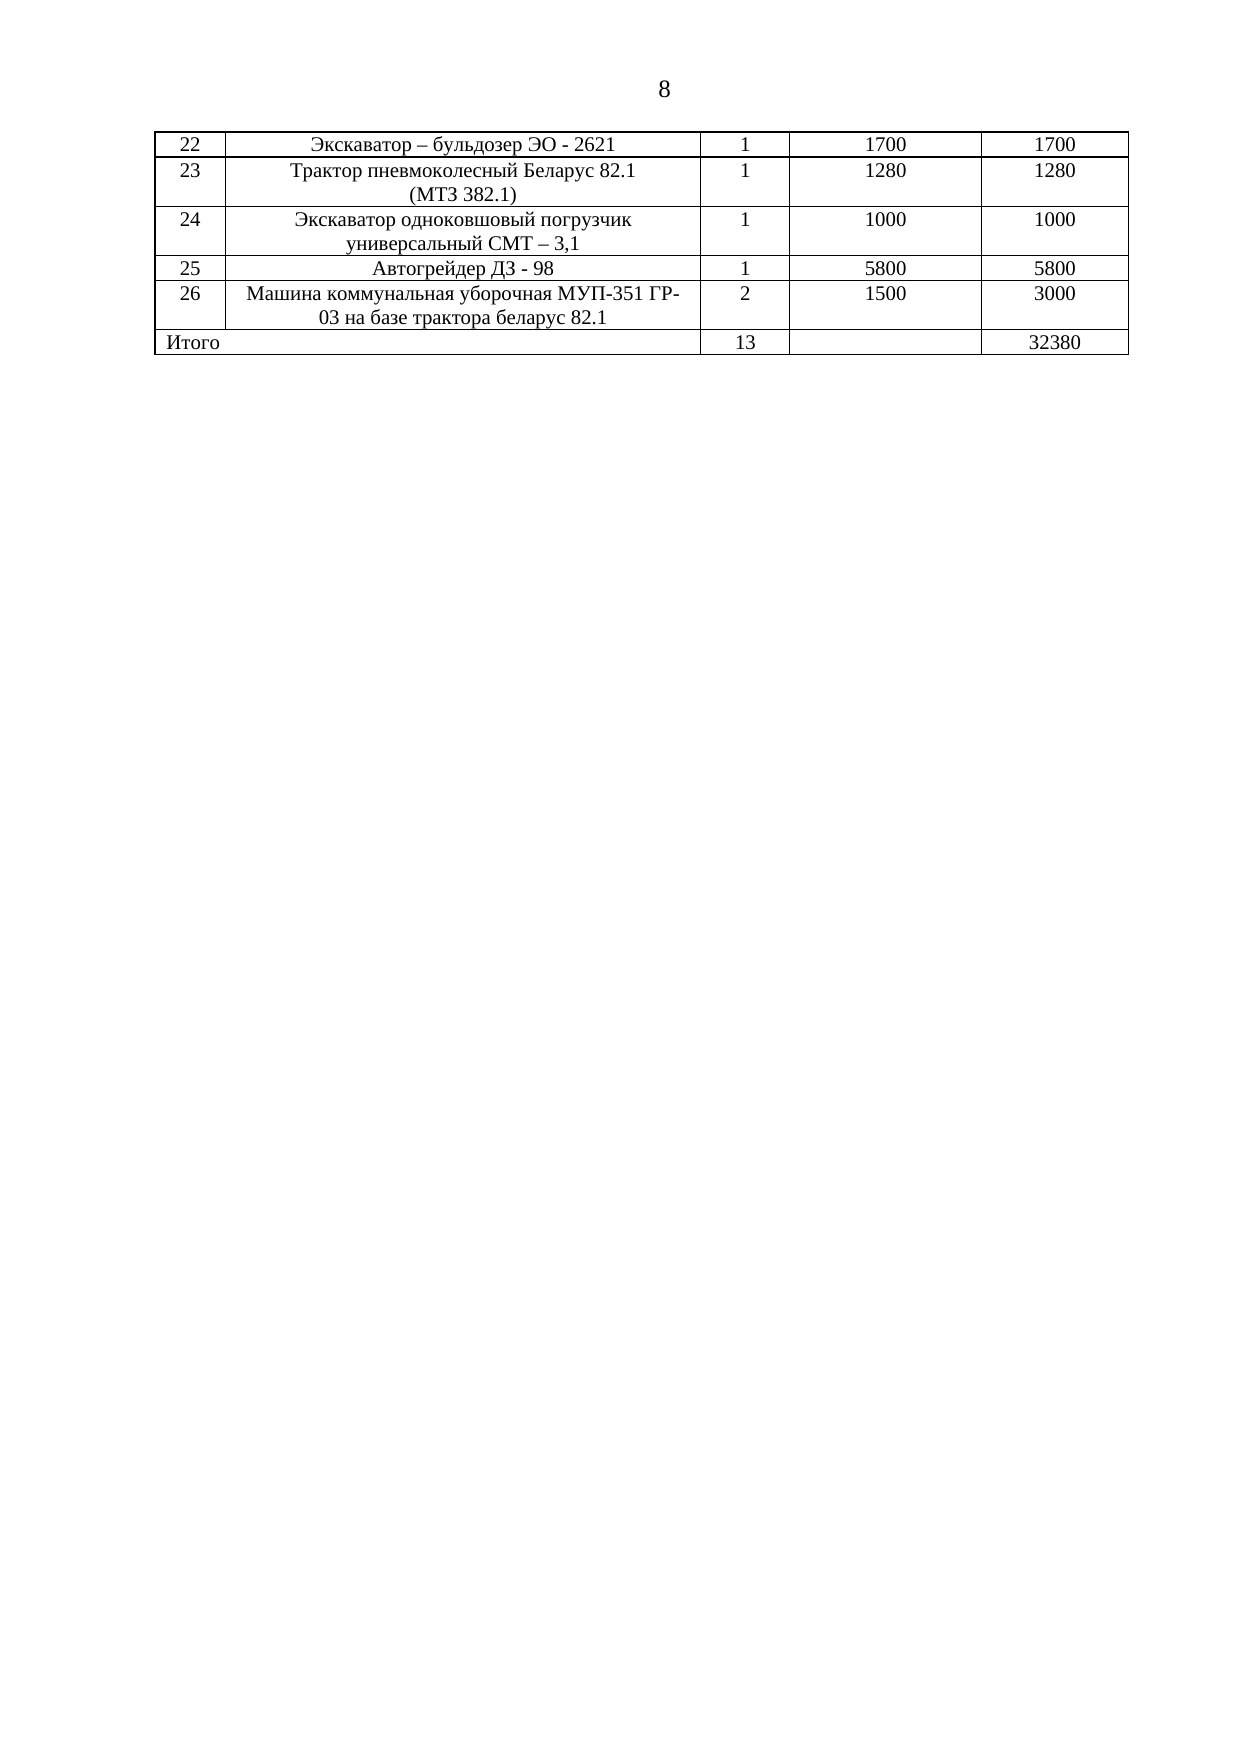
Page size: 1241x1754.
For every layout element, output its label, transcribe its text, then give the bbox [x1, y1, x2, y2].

table_cell 5800 [982, 256, 1128, 280]
table_cell 1280 [790, 158, 981, 206]
table_cell Экскаватор одноковшовый погрузчик универсальный СМТ – 3,1 [226, 207, 700, 255]
table_cell Итого [156, 330, 700, 354]
table_cell 2 [701, 281, 789, 329]
table_cell 1280 [982, 158, 1128, 206]
table_cell 24 [156, 207, 225, 255]
table_cell 1700 [790, 133, 981, 156]
table_cell 1 [701, 207, 789, 255]
table_cell Машина коммунальная уборочная МУП-351 ГР-03 на базе трактора беларус 82.1 [226, 281, 700, 329]
table_cell 1 [701, 256, 789, 280]
table_cell 1000 [982, 207, 1128, 255]
table_cell 22 [156, 133, 225, 156]
table_cell 32380 [982, 330, 1128, 354]
table_cell Автогрейдер ДЗ - 98 [226, 256, 700, 280]
table_cell 1500 [790, 281, 981, 329]
table_cell Трактор пневмоколесный Беларус 82.1 (МТЗ 382.1) [226, 158, 700, 206]
table_cell 26 [156, 281, 225, 329]
table_cell 23 [156, 158, 225, 206]
table_cell 25 [156, 256, 225, 280]
table_cell 1 [701, 158, 789, 206]
table_cell 1 [701, 133, 789, 156]
table_cell 1700 [982, 133, 1128, 156]
table_cell 5800 [790, 256, 981, 280]
table_cell 13 [701, 330, 789, 354]
table_cell 3000 [982, 281, 1128, 329]
table_cell [790, 330, 981, 354]
table_cell Экскаватор – бульдозер ЭО - 2621 [226, 133, 700, 156]
table_cell 1000 [790, 207, 981, 255]
